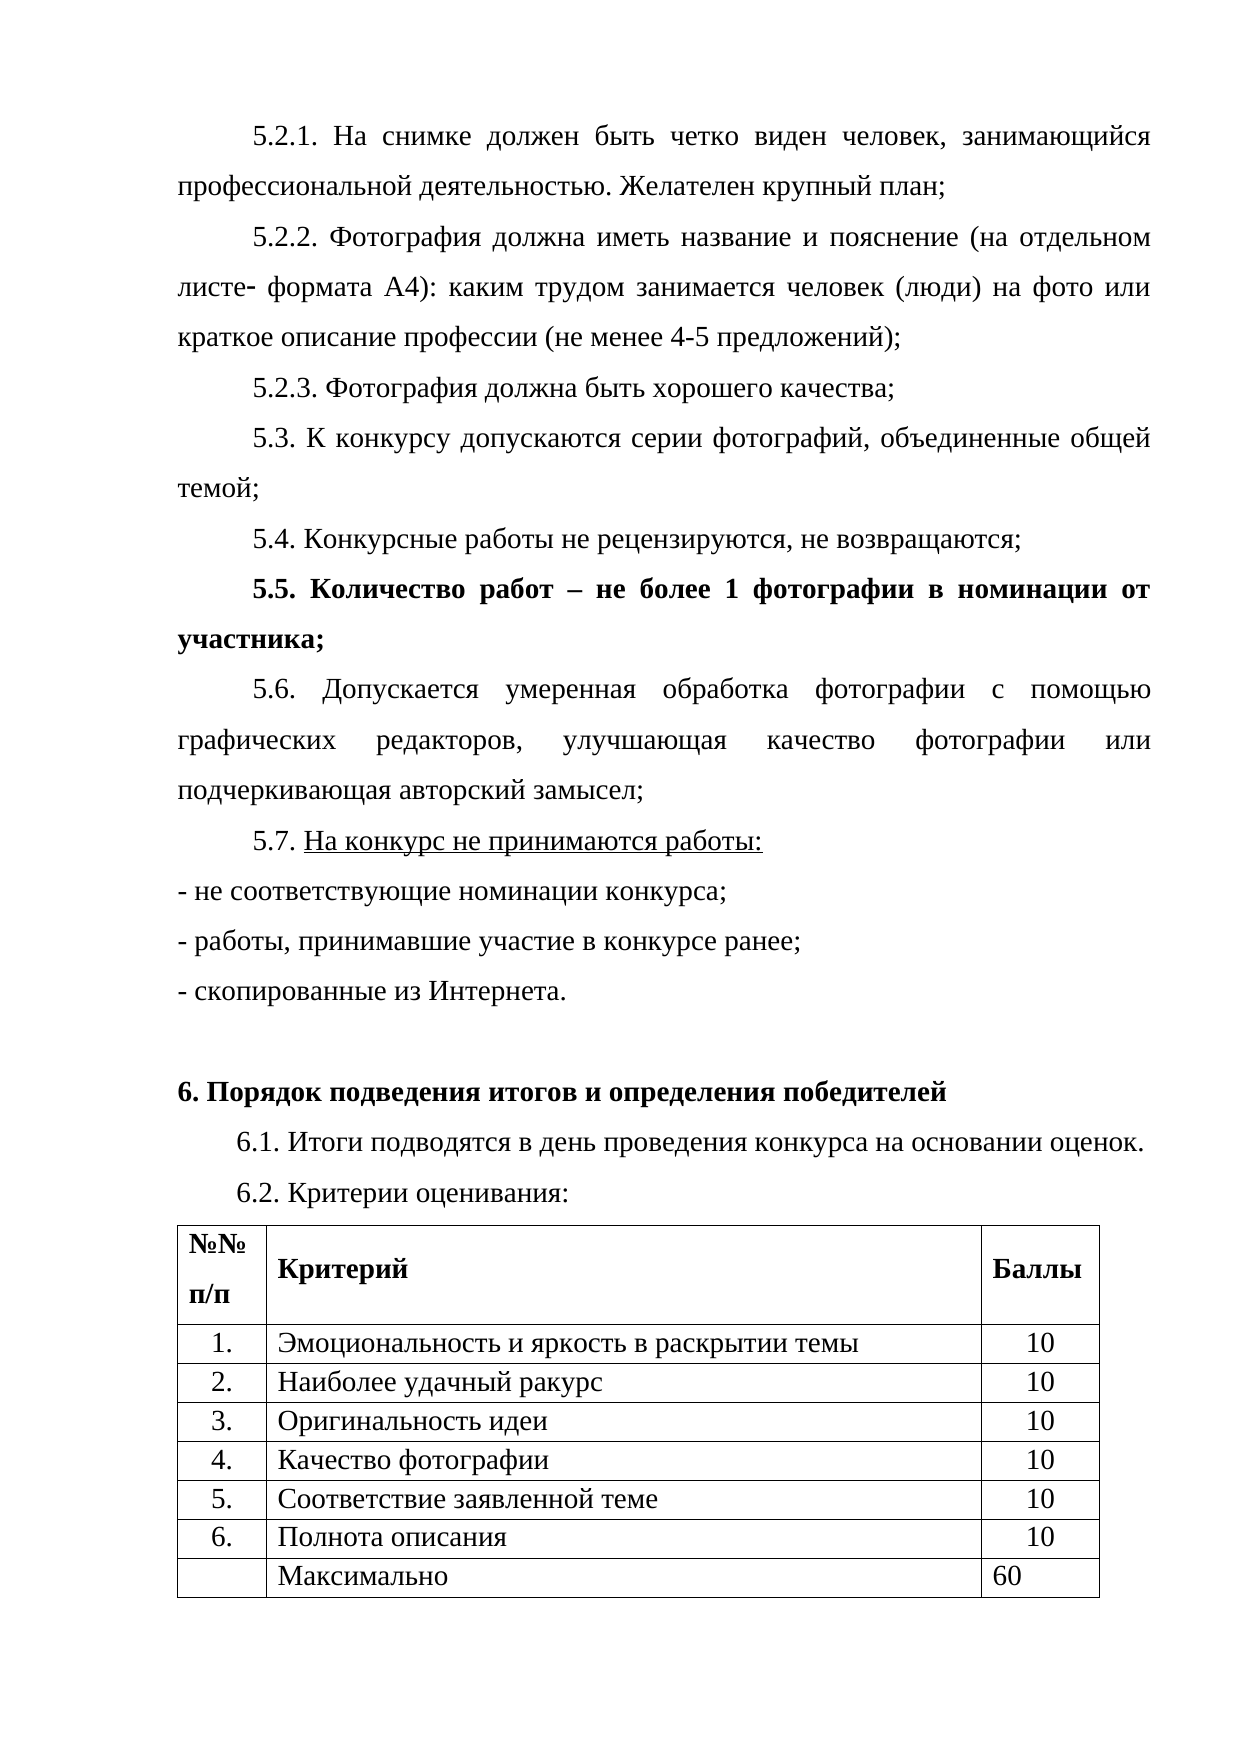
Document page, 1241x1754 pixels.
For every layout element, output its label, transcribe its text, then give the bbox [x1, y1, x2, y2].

text 6.2. Критерии оценивания: [177, 1175, 1152, 1208]
list 5.5. Количество работ – не более 1 фотографии в номинации от участника; [177, 571, 1152, 655]
table_cell 3. [178, 1403, 266, 1441]
table_cell 10 [982, 1520, 1099, 1557]
table_cell 1. [178, 1325, 266, 1363]
table_cell 10 [982, 1403, 1099, 1441]
table_cell 2. [178, 1364, 266, 1402]
table_cell Качество фотографии [267, 1442, 981, 1480]
table_cell Эмоциональность и яркость в раскрытии темы [267, 1325, 981, 1363]
table_header Баллы [982, 1226, 1099, 1324]
table_header Критерий [267, 1226, 981, 1324]
table_cell 60 [982, 1559, 1099, 1597]
table_cell [178, 1559, 266, 1597]
list 5.7. На конкурс не принимаются работы: [177, 823, 1152, 856]
table_cell Наиболее удачный ракурс [267, 1364, 981, 1402]
text 6. Порядок подведения итогов и определения победителей [177, 1074, 1152, 1108]
table_cell Полнота описания [267, 1520, 981, 1557]
table_cell Оригинальность идеи [267, 1403, 981, 1441]
table_cell Соответствие заявленной теме [267, 1481, 981, 1518]
list 5.2.2. Фотография должна иметь название и пояснение (на отдельном листе формата А4): каким трудом занимается человек (люди) на фото или краткое описание профессии (не менее 4-5 предложений); [177, 219, 1152, 353]
table_header №№ п/п [178, 1226, 266, 1324]
text - работы, принимавшие участие в конкурсе ранее; [177, 923, 1152, 957]
table_cell 6. [178, 1520, 266, 1557]
list 5.6. Допускается умеренная обработка фотографии с помощью графических редакторов, улучшающая качество фотографии или подчеркивающая авторский замысел; [177, 672, 1152, 806]
table_cell 10 [982, 1481, 1099, 1518]
table_cell 10 [982, 1442, 1099, 1480]
list 5.2.1. На снимке должен быть четко виден человек, занимающийся профессиональной деятельностью. Желателен крупный план; [177, 118, 1152, 202]
list 5.3. К конкурсу допускаются серии фотографий, объединенные общей темой; [177, 420, 1152, 504]
list 5.2.3. Фотография должна быть хорошего качества; [177, 370, 1152, 403]
list 5.4. Конкурсные работы не рецензируются, не возвращаются; [177, 521, 1152, 554]
table_cell 10 [982, 1325, 1099, 1363]
table_cell 5. [178, 1481, 266, 1518]
text 6.1. Итоги подводятся в день проведения конкурса на основании оценок. [177, 1124, 1152, 1158]
table_cell Максимально [267, 1559, 981, 1597]
text - скопированные из Интернета. [177, 973, 1152, 1007]
text - не соответствующие номинации конкурса; [177, 873, 1152, 906]
table_cell 10 [982, 1364, 1099, 1402]
table_cell 4. [178, 1442, 266, 1480]
